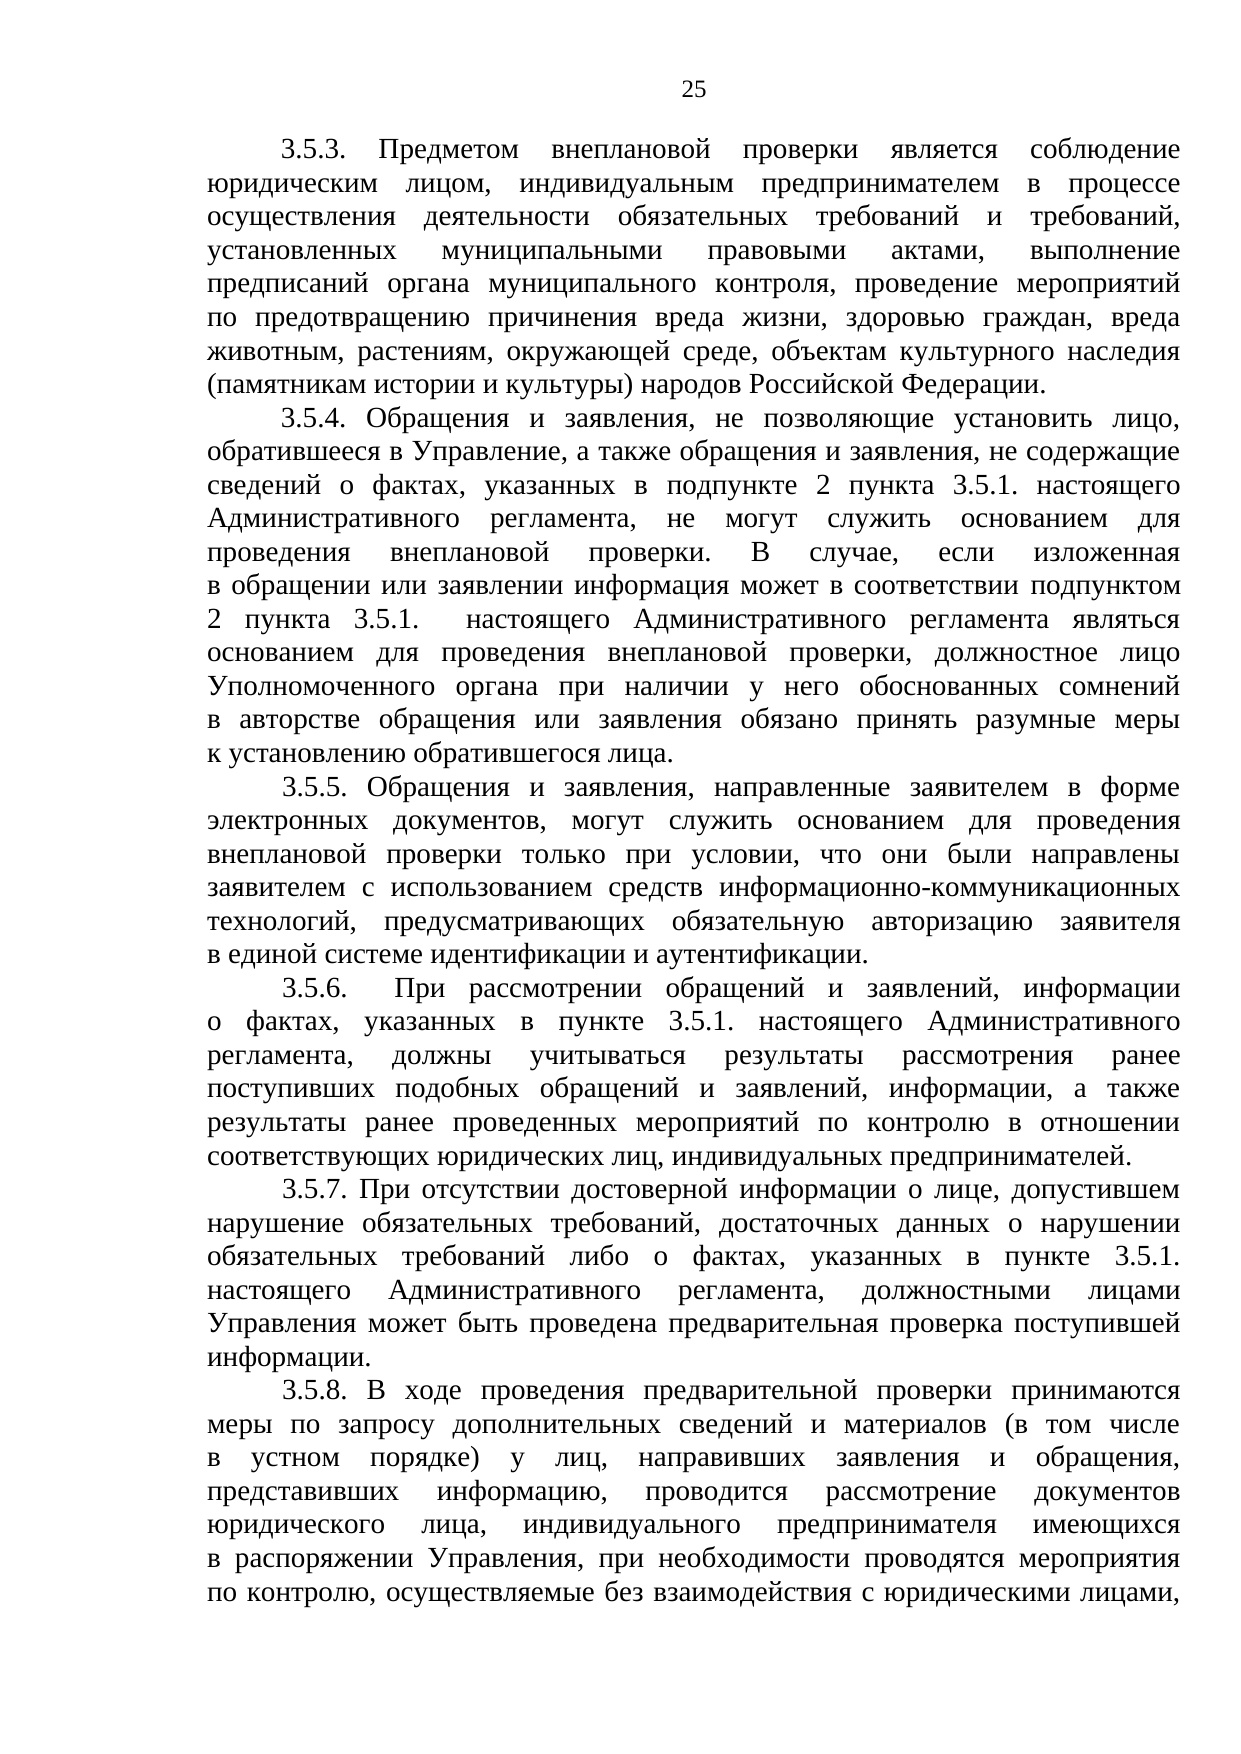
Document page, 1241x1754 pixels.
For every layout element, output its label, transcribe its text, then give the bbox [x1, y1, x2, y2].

text 3.5.7. При отсутствии достоверной информации о лице, допустившем нарушение обязательных требований, достаточных данных о нарушении обязательных требований либо о фактах, указанных в пункте 3.5.1. настоящего Административного регламента, должностными лицами Управления может быть проведена предварительная проверка поступившей информации. [207, 1171, 1181, 1372]
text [207, 1372, 1181, 1607]
text 3.5.3. Предметом внеплановой проверки является соблюдение юридическим лицом, индивидуальным предпринимателем в процессе осуществления деятельности обязательных требований и требований, установленных муниципальными правовыми актами, выполнение предписаний органа муниципального контроля, проведение мероприятий по предотвращению причинения вреда жизни, здоровью граждан, вреда животным, растениям, окружающей среде, объектам культурного наследия (памятникам истории и культуры) народов Российской Федерации. [207, 131, 1181, 400]
text 3.5.6. При рассмотрении обращений и заявлений, информации о фактах, указанных в пункте 3.5.1. настоящего Административного регламента, должны учитываться результаты рассмотрения ранее поступивших подобных обращений и заявлений, информации, а также результаты ранее проведенных мероприятий по контролю в отношении соответствующих юридических лиц, индивидуальных предпринимателей. [207, 970, 1181, 1171]
text 3.5.5. Обращения и заявления, направленные заявителем в форме электронных документов, могут служить основанием для проведения внеплановой проверки только при условии, что они были направлены заявителем с использованием средств информационно-коммуникационных технологий, предусматривающих обязательную авторизацию заявителя в единой системе идентификации и аутентификации. [207, 769, 1181, 970]
text 3.5.4. Обращения и заявления, не позволяющие установить лицо, обратившееся в Управление, а также обращения и заявления, не содержащие сведений о фактах, указанных в подпункте 2 пункта 3.5.1. настоящего Административного регламента, не могут служить основанием для проведения внеплановой проверки. В случае, если изложенная в обращении или заявлении информация может в соответствии подпунктом 2 пункта 3.5.1. настоящего Административного регламента являться основанием для проведения внеплановой проверки, должностное лицо Уполномоченного органа при наличии у него обоснованных сомнений в авторстве обращения или заявления обязано принять разумные меры к установлению обратившегося лица. [207, 400, 1181, 769]
